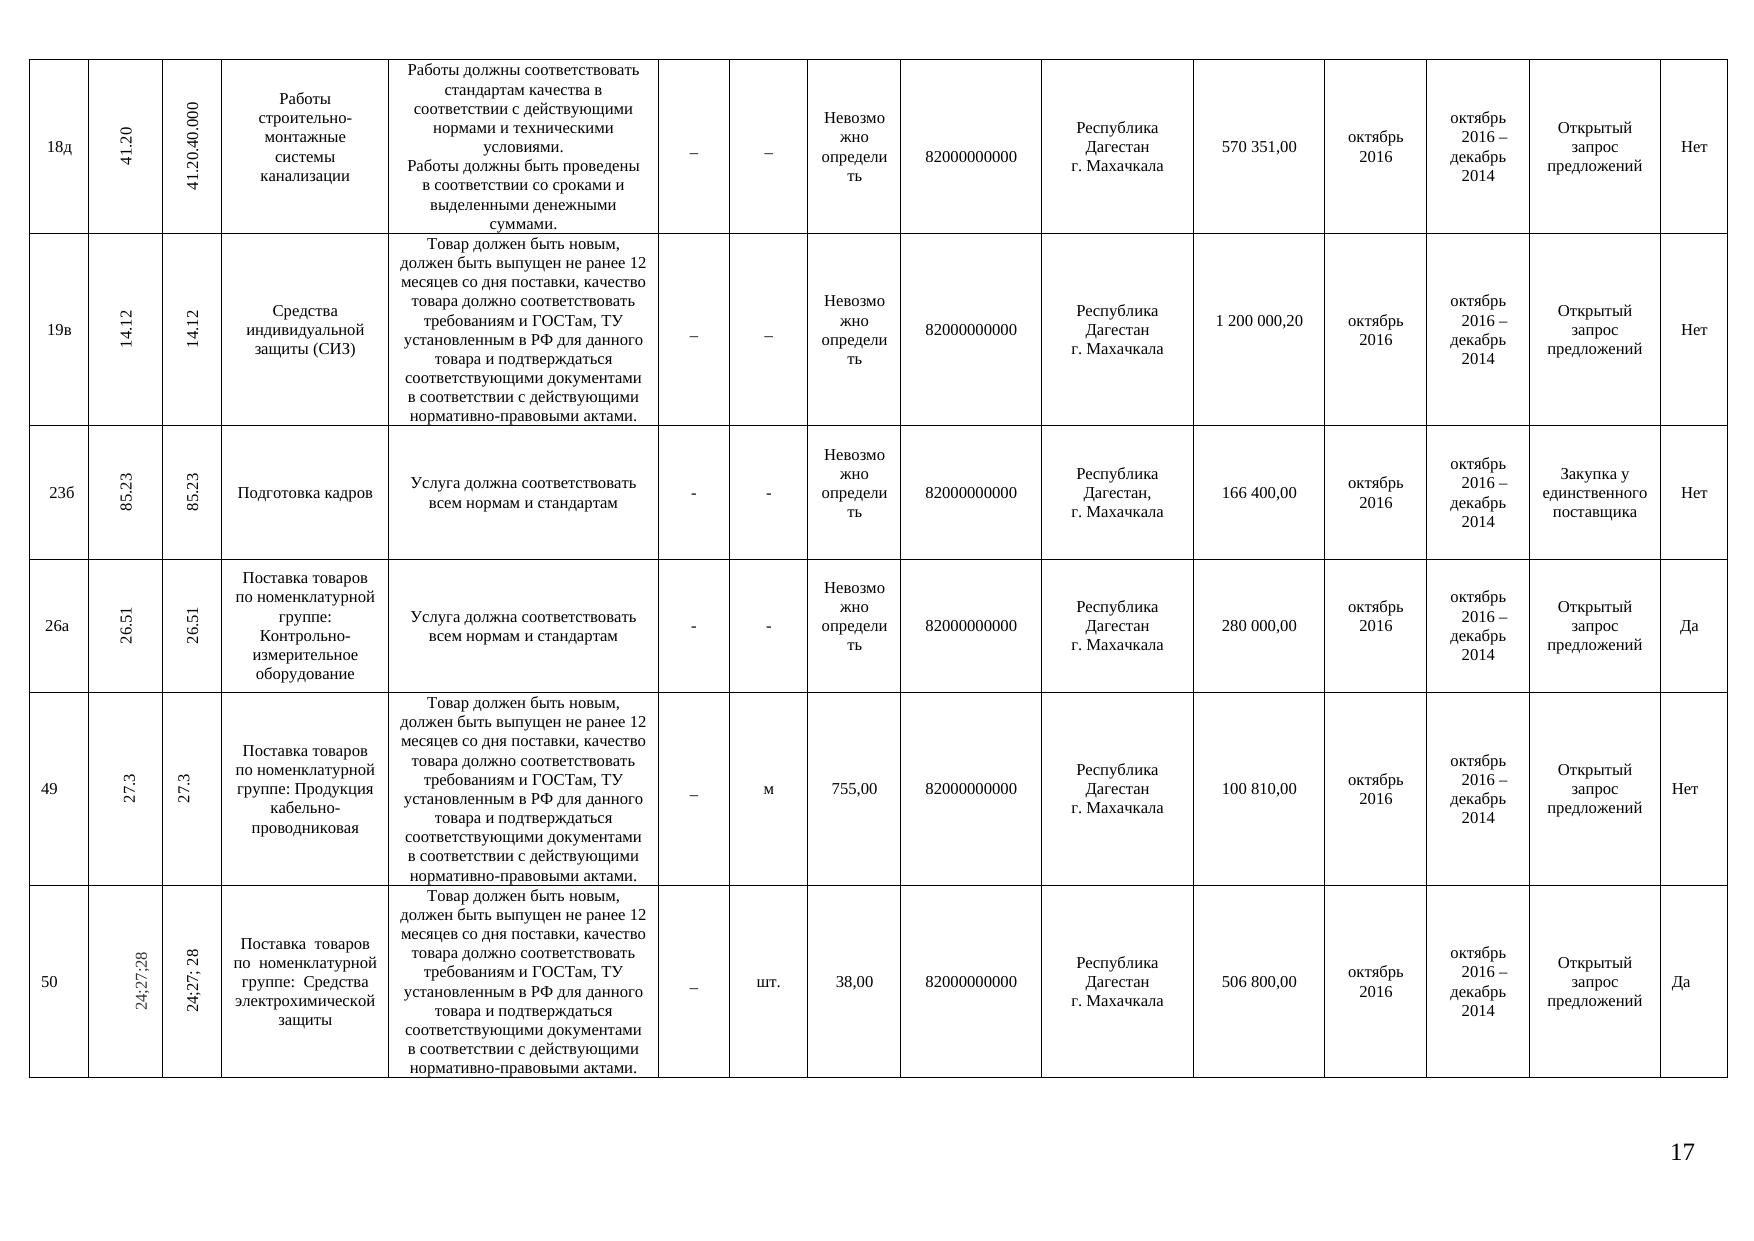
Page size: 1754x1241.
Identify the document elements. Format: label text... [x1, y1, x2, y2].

table_cell 570 351,00 [1194, 60, 1324, 233]
table_cell октябрь 2016 [1325, 886, 1426, 1077]
table_cell Поставка товаров по номенклатурной группе: Средства электрохимической защиты [222, 886, 388, 1077]
table_cell Открытый запрос предложений [1530, 693, 1660, 884]
table_cell 85.23 [163, 426, 221, 558]
table_cell 27.3 [89, 693, 162, 884]
table_cell 50 [30, 886, 88, 1077]
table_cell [1042, 886, 1193, 1077]
table_cell октябрь 2016 – декабрь 2014 [1427, 886, 1529, 1077]
table_cell Республика Дагестан г. Махачкала [1042, 560, 1193, 692]
table_cell октябрь 2016 – декабрь 2014 [1427, 60, 1529, 233]
table_cell Поставка товаров по номенклатурной группе: Продукция кабельно-проводниковая [222, 693, 388, 884]
table_cell Невозможно определить [808, 426, 900, 558]
table_cell 26.51 [163, 560, 221, 692]
table_cell 49 [30, 693, 88, 884]
table_cell Да [1661, 886, 1727, 1077]
table_cell 82000000000 [901, 426, 1041, 558]
table_cell - [730, 560, 807, 692]
table_cell Работы строительно-монтажные системы канализации [222, 60, 388, 233]
table_cell 166 400,00 [1194, 426, 1324, 558]
table_cell Да [1661, 560, 1727, 692]
table_cell Услуга должна соответствовать всем нормам и стандартам [389, 426, 658, 558]
table_cell октябрь 2016 – декабрь 2014 [1427, 426, 1529, 558]
table_cell октябрь 2016 [1325, 426, 1426, 558]
table_cell 82000000000 [901, 560, 1041, 692]
table_cell Нет [1661, 60, 1727, 233]
table_cell Невозможно определить [808, 60, 900, 233]
table_cell _ [730, 60, 807, 233]
table_cell 14.12 [163, 234, 221, 425]
table_cell октябрь 2016 – декабрь 2014 [1427, 693, 1529, 884]
table_cell 1 200 000,20 [1194, 234, 1324, 425]
table_cell октябрь 2016 [1325, 234, 1426, 425]
table_cell октябрь 2016 – декабрь 2014 [1427, 560, 1529, 692]
table_cell Открытый запрос предложений [1530, 60, 1660, 233]
table_cell Невозможно определить [808, 234, 900, 425]
table_cell 26.51 [89, 560, 162, 692]
table_cell 755,00 [808, 693, 900, 884]
table_cell - [659, 426, 729, 558]
table_cell октябрь 2016 [1325, 60, 1426, 233]
table_cell 82000000000 [901, 886, 1041, 1077]
table_cell октябрь 2016 – декабрь 2014 [1427, 234, 1529, 425]
table_cell 100 810,00 [1194, 693, 1324, 884]
table_cell 38,00 [808, 886, 900, 1077]
table_cell 23б [30, 426, 88, 558]
table_cell Открытый запрос предложений [1530, 560, 1660, 692]
table_cell Нет [1661, 426, 1727, 558]
table_cell 82000000000 [901, 234, 1041, 425]
table_cell 27.3 [163, 693, 221, 884]
table_cell шт. [730, 886, 807, 1077]
table_cell 41.20 [89, 60, 162, 233]
table_cell 82000000000 [901, 693, 1041, 884]
table_cell Средства индивидуальной защиты (СИЗ) [222, 234, 388, 425]
table_cell _ [659, 693, 729, 884]
table_cell - [730, 426, 807, 558]
table_cell 24;27;28 [89, 886, 162, 1077]
table_cell 85.23 [89, 426, 162, 558]
table_cell _ [659, 886, 729, 1077]
table_cell 506 800,00 [1194, 886, 1324, 1077]
table_cell - [659, 560, 729, 692]
table_cell _ [659, 60, 729, 233]
table_cell 280 000,00 [1194, 560, 1324, 692]
table_cell Подготовка кадров [222, 426, 388, 558]
table_cell м [730, 693, 807, 884]
table_cell Услуга должна соответствовать всем нормам и стандартам [389, 560, 658, 692]
table_cell Открытый запрос предложений [1530, 234, 1660, 425]
table_cell октябрь 2016 [1325, 693, 1426, 884]
table_cell Республика Дагестан г. Махачкала [1042, 234, 1193, 425]
table_cell Невозможно определить [808, 560, 900, 692]
table_cell 26а [30, 560, 88, 692]
table_cell Республика Дагестан г. Махачкала [1042, 693, 1193, 884]
table_cell Работы должны соответствовать стандартам качества в соответствии с действующими нормами и техническими условиями. Работы должны быть проведены в соответствии со сроками и выделенными денежными суммами. [389, 60, 658, 233]
table_cell 18д [30, 60, 88, 233]
table_cell Нет [1661, 693, 1727, 884]
table_cell _ [730, 234, 807, 425]
table_cell Нет [1661, 234, 1727, 425]
table_cell Закупка у единственного поставщика [1530, 426, 1660, 558]
table_cell Республика Дагестан г. Махачкала [1042, 60, 1193, 233]
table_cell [1530, 886, 1660, 1077]
table_cell _ [659, 234, 729, 425]
table_cell 19в [30, 234, 88, 425]
table_cell 14.12 [89, 234, 162, 425]
table_cell 24;27; 28 [163, 886, 221, 1077]
table_cell Поставка товаров по номенклатурной группе: Контрольно-измерительное оборудование [222, 560, 388, 692]
table_cell 41.20.40.000 [163, 60, 221, 233]
table_cell октябрь 2016 [1325, 560, 1426, 692]
table_cell 82000000000 [901, 60, 1041, 233]
table_cell Республика Дагестан, г. Махачкала [1042, 426, 1193, 558]
